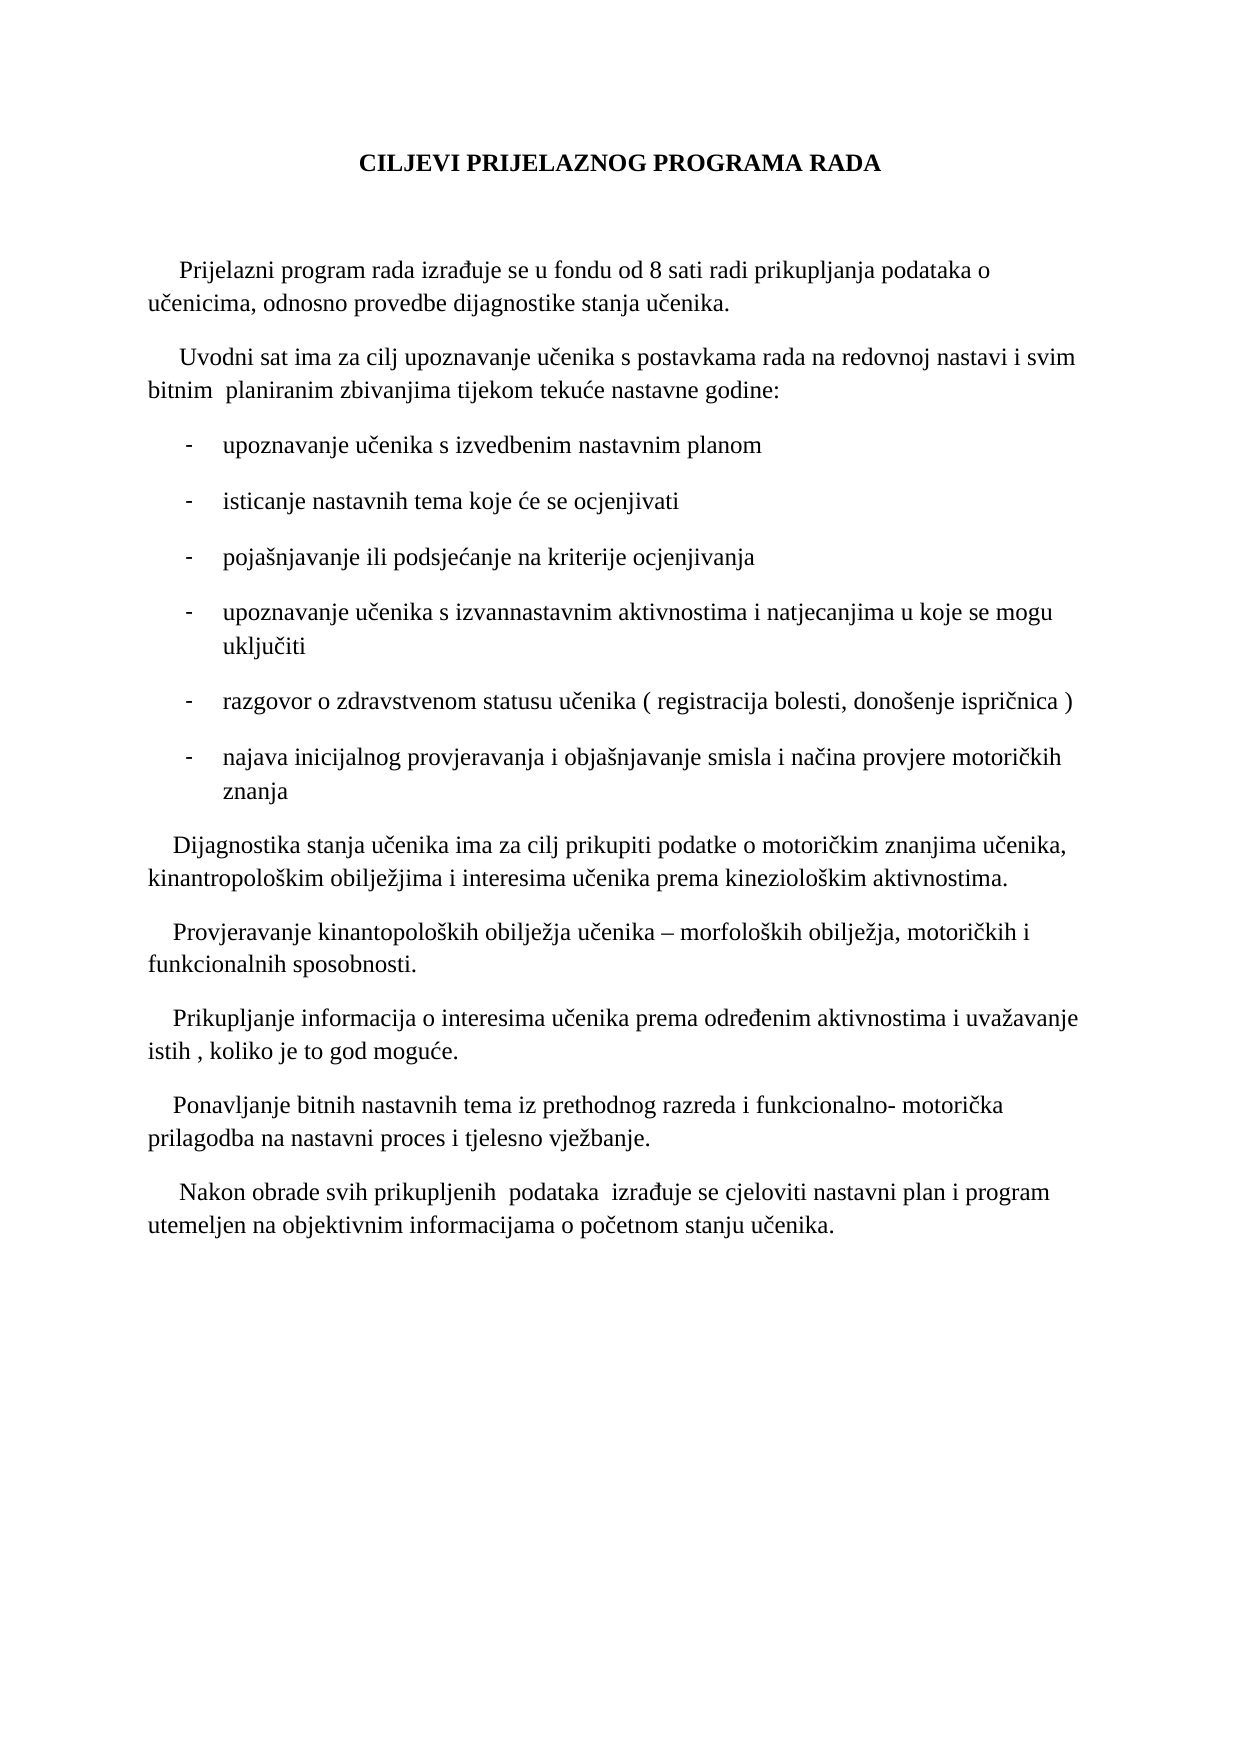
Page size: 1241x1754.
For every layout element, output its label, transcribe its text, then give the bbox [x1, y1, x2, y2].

text Nakon obrade svih prikupljenih podataka izrađuje se cjeloviti nastavni plan i program utemeljen na objektivnim informacijama o početnom stanju učenika. [148, 1177, 1093, 1239]
text Uvodni sat ima za cilj upoznavanje učenika s postavkama rada na redovnoj nastavi i svim bitnim planiranim zbivanjima tijekom tekuće nastavne godine: [148, 342, 1093, 404]
text Provjeravanje kinantopoloških obilježja učenika – morfoloških obilježja, motoričkih i funkcionalnih sposobnosti. [148, 917, 1093, 978]
list najava inicijalnog provjeravanja i objašnjavanje smisla i načina provjere motoričkih znanja [185, 741, 1093, 804]
text Dijagnostika stanja učenika ima za cilj prikupiti podatke o motoričkim znanjima učenika, kinantropološkim obilježjima i interesima učenika prema kineziološkim aktivnostima. [148, 830, 1093, 891]
list razgovor o zdravstvenom statusu učenika ( registracija bolesti, donošenje ispričnica ) [185, 685, 1093, 716]
list upoznavanje učenika s izvedbenim nastavnim planom [185, 429, 1093, 459]
text Prikupljanje informacija o interesima učenika prema određenim aktivnostima i uvažavanje istih , koliko je to god moguće. [148, 1003, 1093, 1065]
list upoznavanje učenika s izvannastavnim aktivnostima i natjecanjima u koje se mogu uključiti [185, 597, 1093, 660]
list isticanje nastavnih tema koje će se ocjenjivati [185, 485, 1093, 515]
text Prijelazni program rada izrađuje se u fondu od 8 sati radi prikupljanja podataka o učenicima, odnosno provedbe dijagnostike stanja učenika. [148, 255, 1093, 317]
list pojašnjavanje ili podsjećanje na kriterije ocjenjivanja [185, 541, 1093, 571]
text CILJEVI PRIJELAZNOG PROGRAMA RADA [148, 148, 1093, 176]
text Ponavljanje bitnih nastavnih tema iz prethodnog razreda i funkcionalno- motorička prilagodba na nastavni proces i tjelesno vježbanje. [148, 1090, 1093, 1152]
